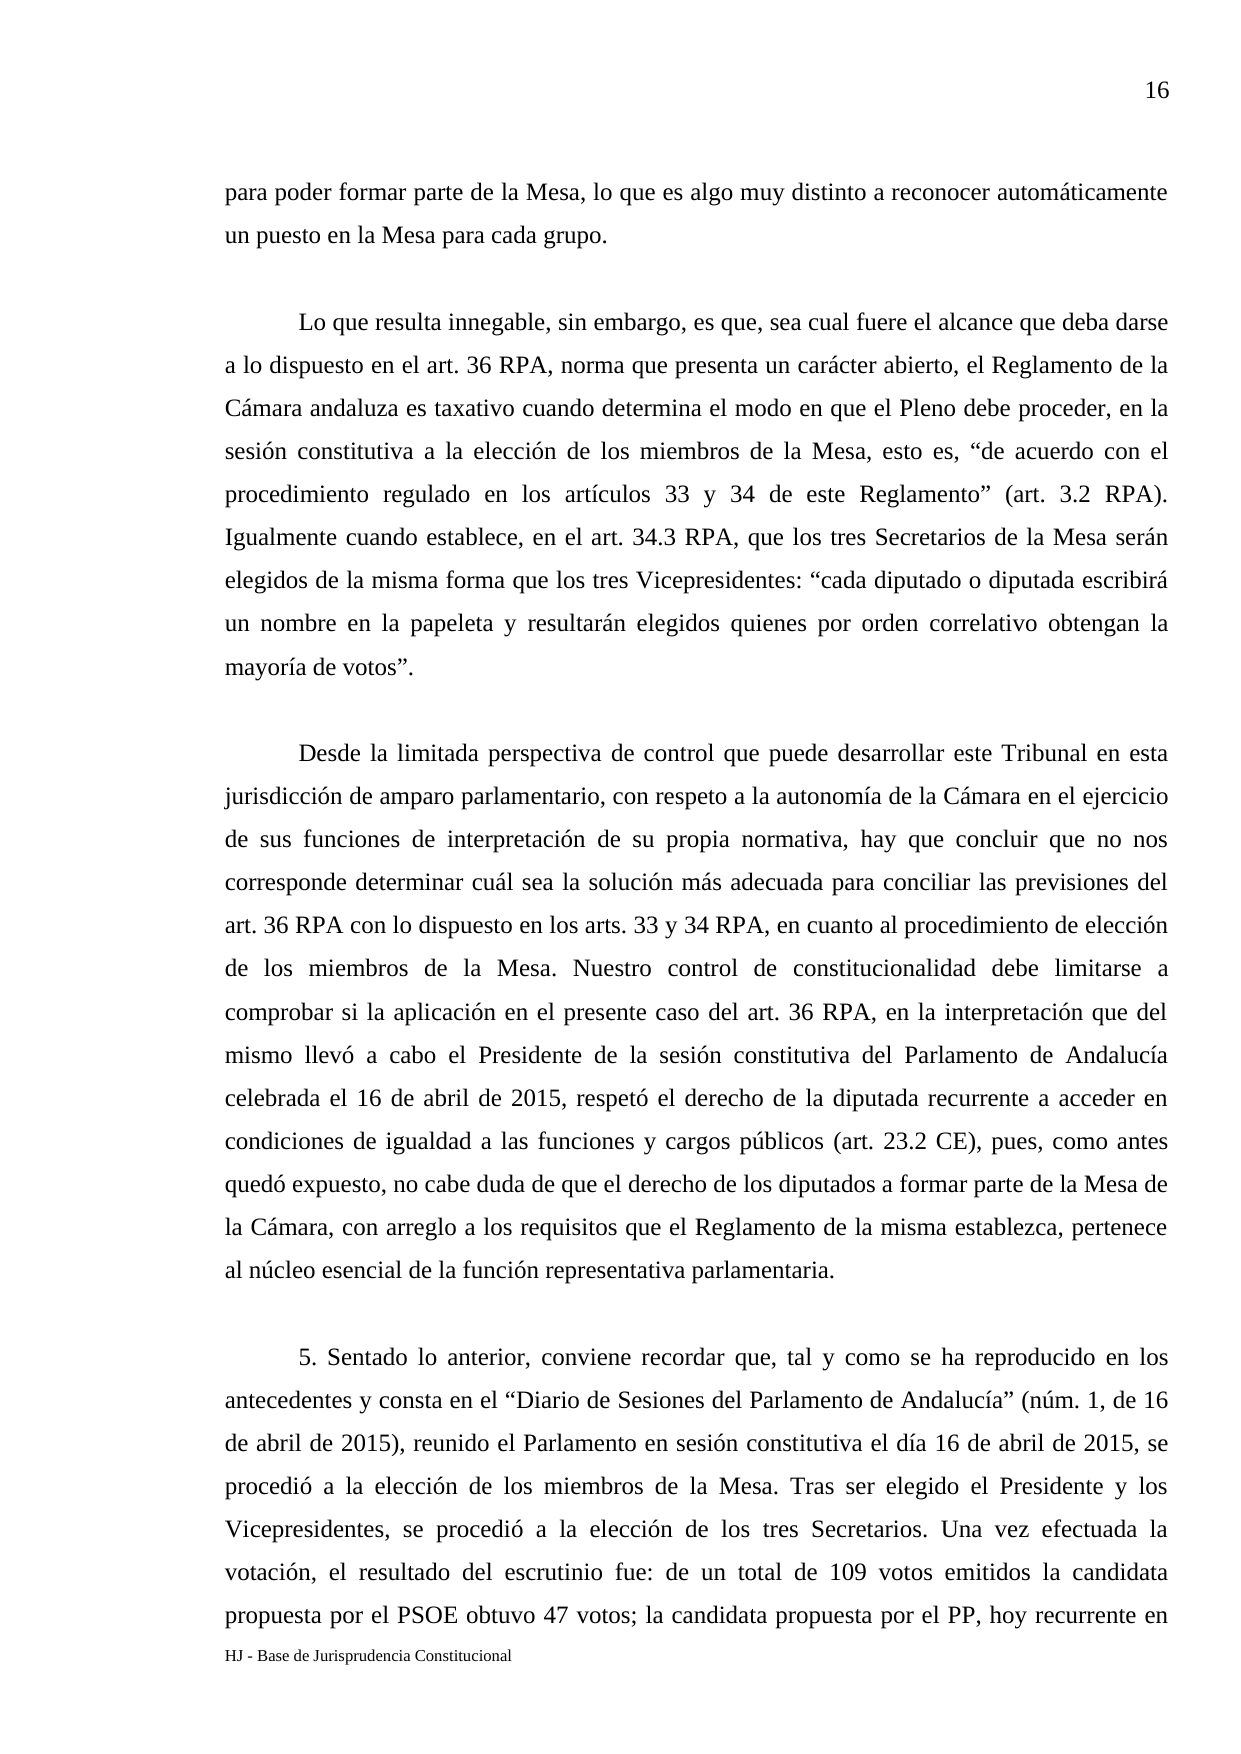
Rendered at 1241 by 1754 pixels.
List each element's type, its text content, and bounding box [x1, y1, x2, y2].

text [224, 177, 1169, 249]
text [224, 1342, 1169, 1629]
text Lo que resulta innegable, sin embargo, es que, sea cual fuere el alcance que deba darse a lo dispuesto en el art. 36 RPA, norma que presenta un carácter abierto, el Reglamento de la Cámara andaluza es taxativo cuando determina el modo en que el Pleno debe proceder, en la sesión constitutiva a la elección de los miembros de la Mesa, esto es, “de acuerdo con el procedimiento regulado en los artículos 33 y 34 de este Reglamento” (art. 3.2 RPA). Igualmente cuando establece, en el art. 34.3 RPA, que los tres Secretarios de la Mesa serán elegidos de la misma forma que los tres Vicepresidentes: “cada diputado o diputada escribirá un nombre en la papeleta y resultarán elegidos quienes por orden correlativo obtengan la mayoría de votos”. [224, 307, 1169, 680]
text Desde la limitada perspectiva de control que puede desarrollar este Tribunal en esta jurisdicción de amparo parlamentario, con respeto a la autonomía de la Cámara en el ejercicio de sus funciones de interpretación de su propia normativa, hay que concluir que no nos corresponde determinar cuál sea la solución más adecuada para conciliar las previsiones del art. 36 RPA con lo dispuesto en los arts. 33 y 34 RPA, en cuanto al procedimiento de elección de los miembros de la Mesa. Nuestro control de constitucionalidad debe limitarse a comprobar si la aplicación en el presente caso del art. 36 RPA, en la interpretación que del mismo llevó a cabo el Presidente de la sesión constitutiva del Parlamento de Andalucía celebrada el 16 de abril de 2015, respetó el derecho de la diputada recurrente a acceder en condiciones de igualdad a las funciones y cargos públicos (art. 23.2 CE), pues, como antes quedó expuesto, no cabe duda de que el derecho de los diputados a formar parte de la Mesa de la Cámara, con arreglo a los requisitos que el Reglamento de la misma establezca, pertenece al núcleo esencial de la función representativa parlamentaria. [224, 738, 1169, 1284]
